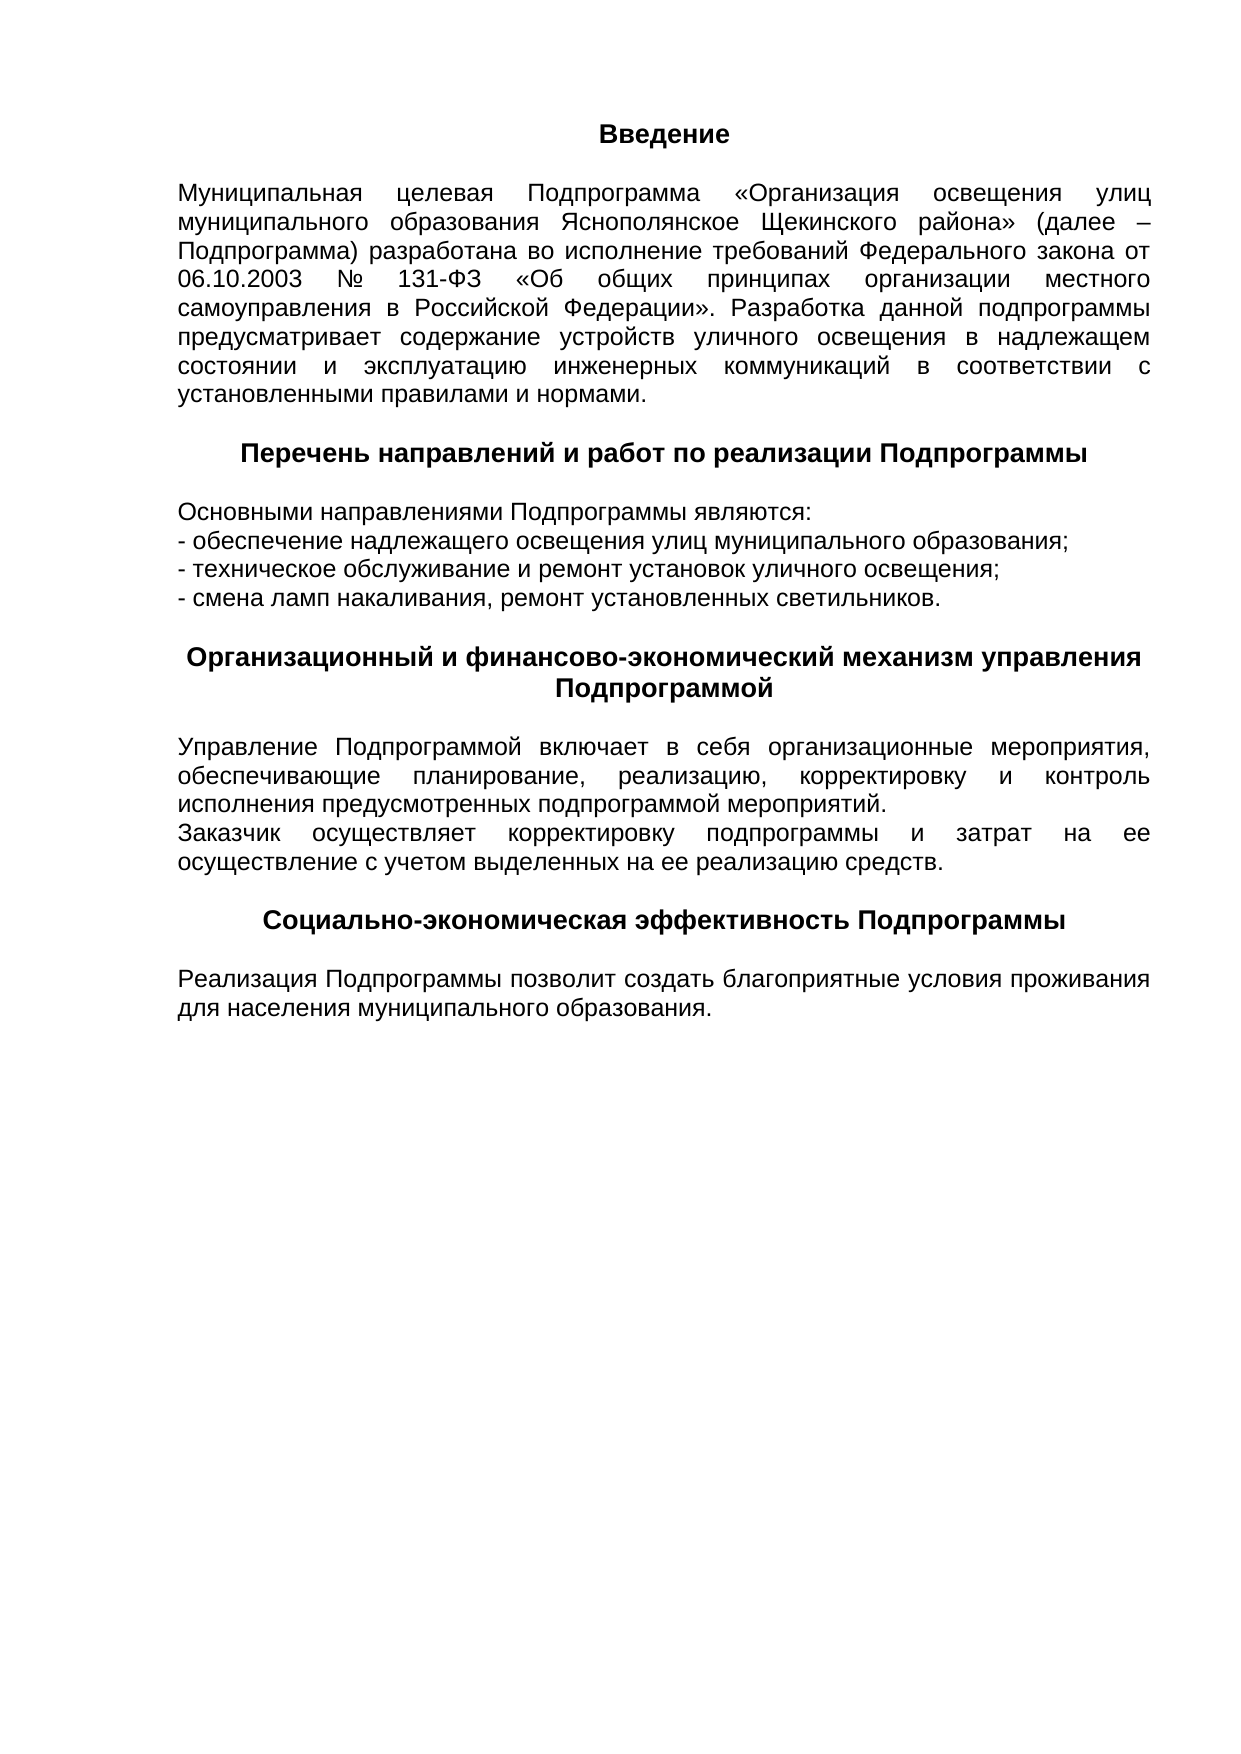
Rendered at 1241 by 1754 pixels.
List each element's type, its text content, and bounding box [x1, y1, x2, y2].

text - смена ламп накаливания, ремонт установленных светильников. [177, 583, 1152, 612]
text Основными направлениями Подпрограммы являются: [177, 497, 1152, 526]
text Перечень направлений и работ по реализации Подпрограммы [177, 437, 1152, 468]
text Социально-экономическая эффективность Подпрограммы [177, 904, 1152, 936]
text Введение [177, 118, 1152, 149]
text Управление Подпрограммой включает в себя организационные мероприятия, обеспечивающие планирование, реализацию, корректировку и контроль исполнения предусмотренных подпрограммой мероприятий. [177, 732, 1152, 818]
text - обеспечение надлежащего освещения улиц муниципального образования; [177, 526, 1152, 554]
text Заказчик осуществляет корректировку подпрограммы и затрат на ее осуществление с учетом выделенных на ее реализацию средств. [177, 818, 1152, 876]
text - техническое обслуживание и ремонт установок уличного освещения; [177, 554, 1152, 583]
text Организационный и финансово-экономический механизм управления Подпрограммой [177, 641, 1152, 703]
text Реализация Подпрограммы позволит создать благоприятные условия проживания для населения муниципального образования. [177, 964, 1152, 1022]
text Муниципальная целевая Подпрограмма «Организация освещения улиц муниципального образования Яснополянское Щекинского района» (далее – Подпрограмма) разработана во исполнение требований Федерального закона от 06.10.2003 № 131-ФЗ «Об общих принципах организации местного самоуправления в Российской Федерации». Разработка данной подпрограммы предусматривает содержание устройств уличного освещения в надлежащем состоянии и эксплуатацию инженерных коммуникаций в соответствии с установленными правилами и нормами. [177, 178, 1152, 408]
